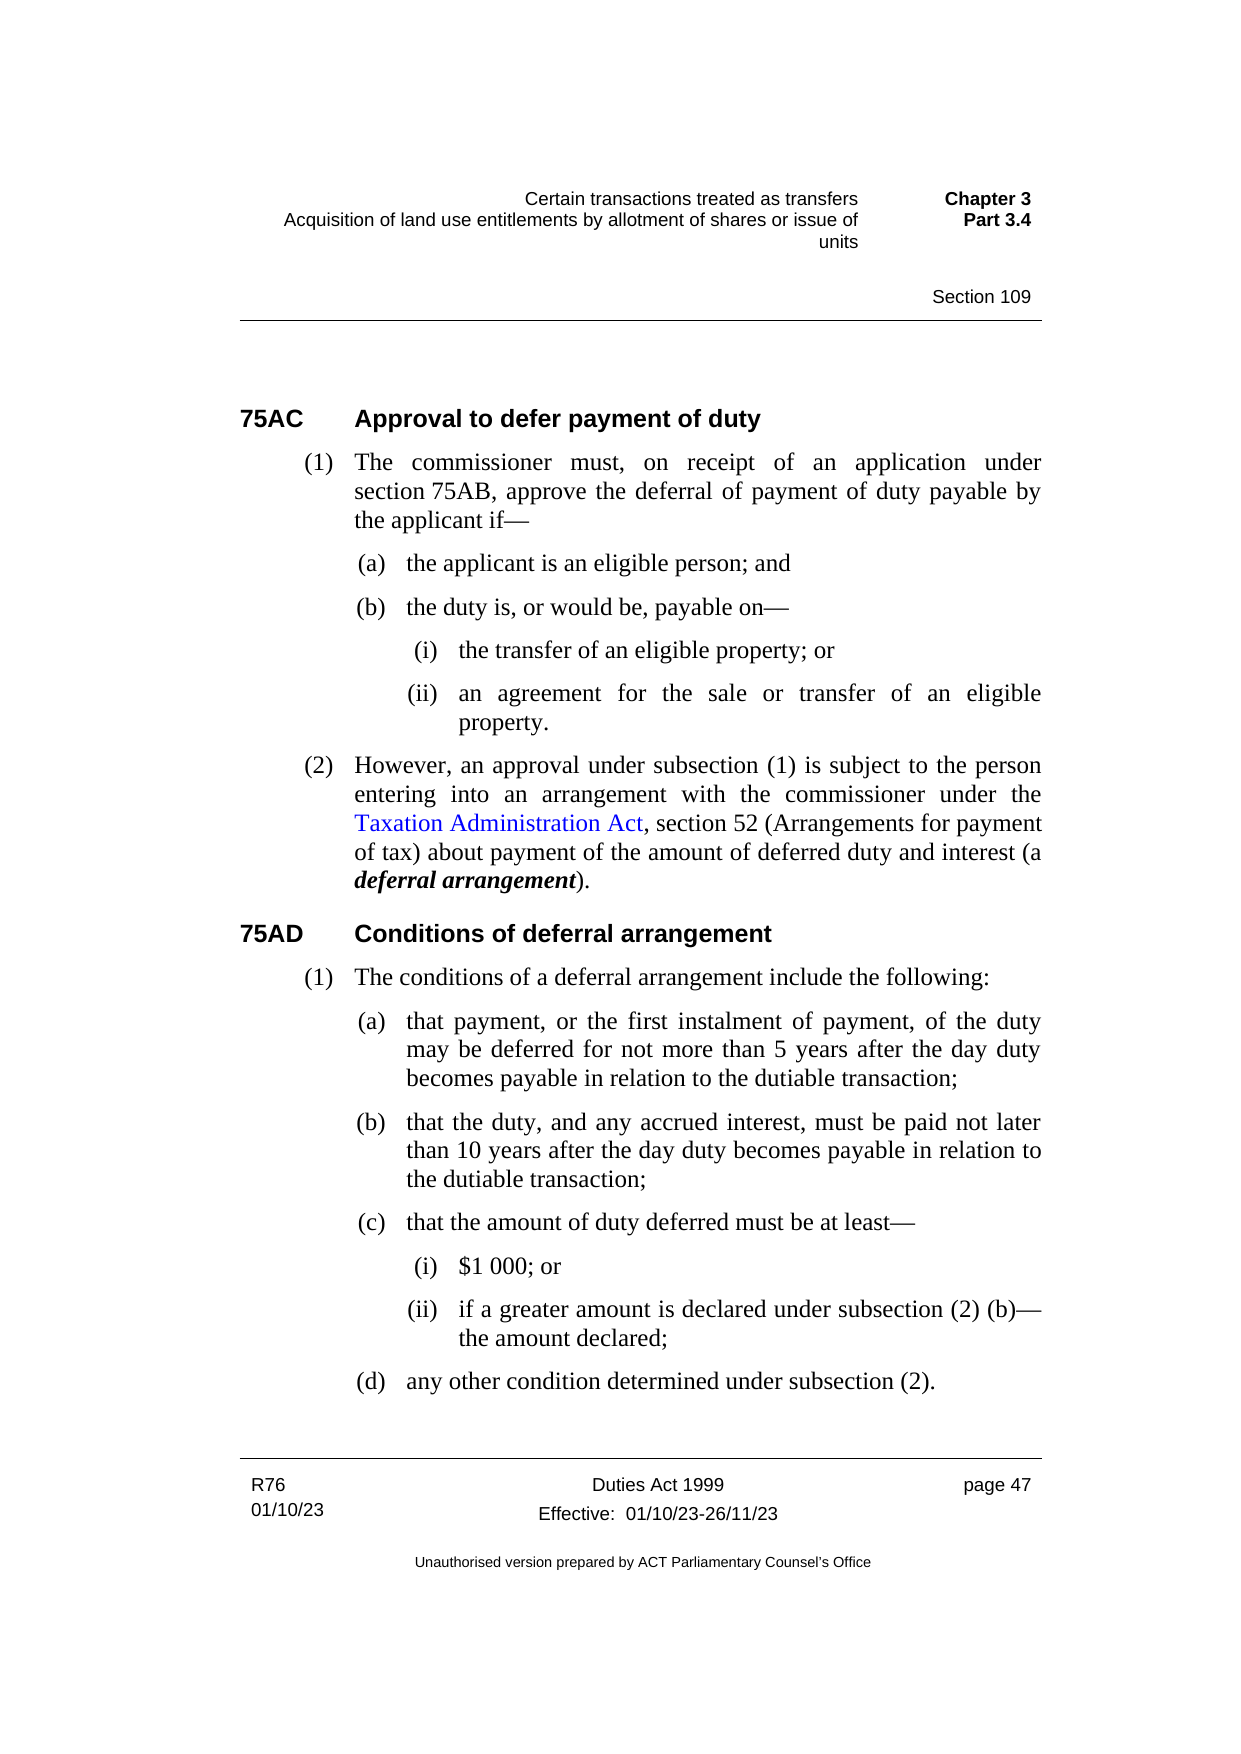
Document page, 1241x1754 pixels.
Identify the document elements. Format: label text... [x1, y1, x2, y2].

text (a) that payment, or the first instalment of payment, of the duty may be deferred for not more than 5 years after the day duty becomes payable in relation to the dutiable transaction; [239, 1006, 1042, 1092]
text (b) the duty is, or would be, payable on— [239, 592, 1042, 620]
text 75AC Approval to defer payment of duty [239, 404, 1042, 433]
text (1) The conditions of a deferral arrangement include the following: [239, 962, 1042, 991]
text (2) However, an approval under subsection (1) is subject to the person entering into an arrangement with the commissioner under the Taxation Administration Act, section 52 (Arrangements for payment of tax) about payment of the amount of deferred duty and interest (a deferral arrangement). [239, 750, 1042, 894]
text (ii) if a greater amount is declared under subsection (2) (b)—the amount declared; [239, 1294, 1042, 1352]
text (c) that the amount of duty deferred must be at least— [239, 1207, 1042, 1236]
text (d) any other condition determined under subsection (2). [239, 1366, 1042, 1395]
text (i) $1 000; or [239, 1251, 1042, 1279]
text (b) that the duty, and any accrued interest, must be paid not later than 10 years after the day duty becomes payable in relation to the dutiable transaction; [239, 1107, 1042, 1193]
text (1) The commissioner must, on receipt of an application under section 75AB, approve the deferral of payment of duty payable by the applicant if— [239, 447, 1042, 534]
text (a) the applicant is an eligible person; and [239, 548, 1042, 577]
text 75AD Conditions of deferral arrangement [239, 919, 1042, 948]
text (ii) an agreement for the sale or transfer of an eligible property. [239, 678, 1042, 736]
text (i) the transfer of an eligible property; or [239, 635, 1042, 664]
